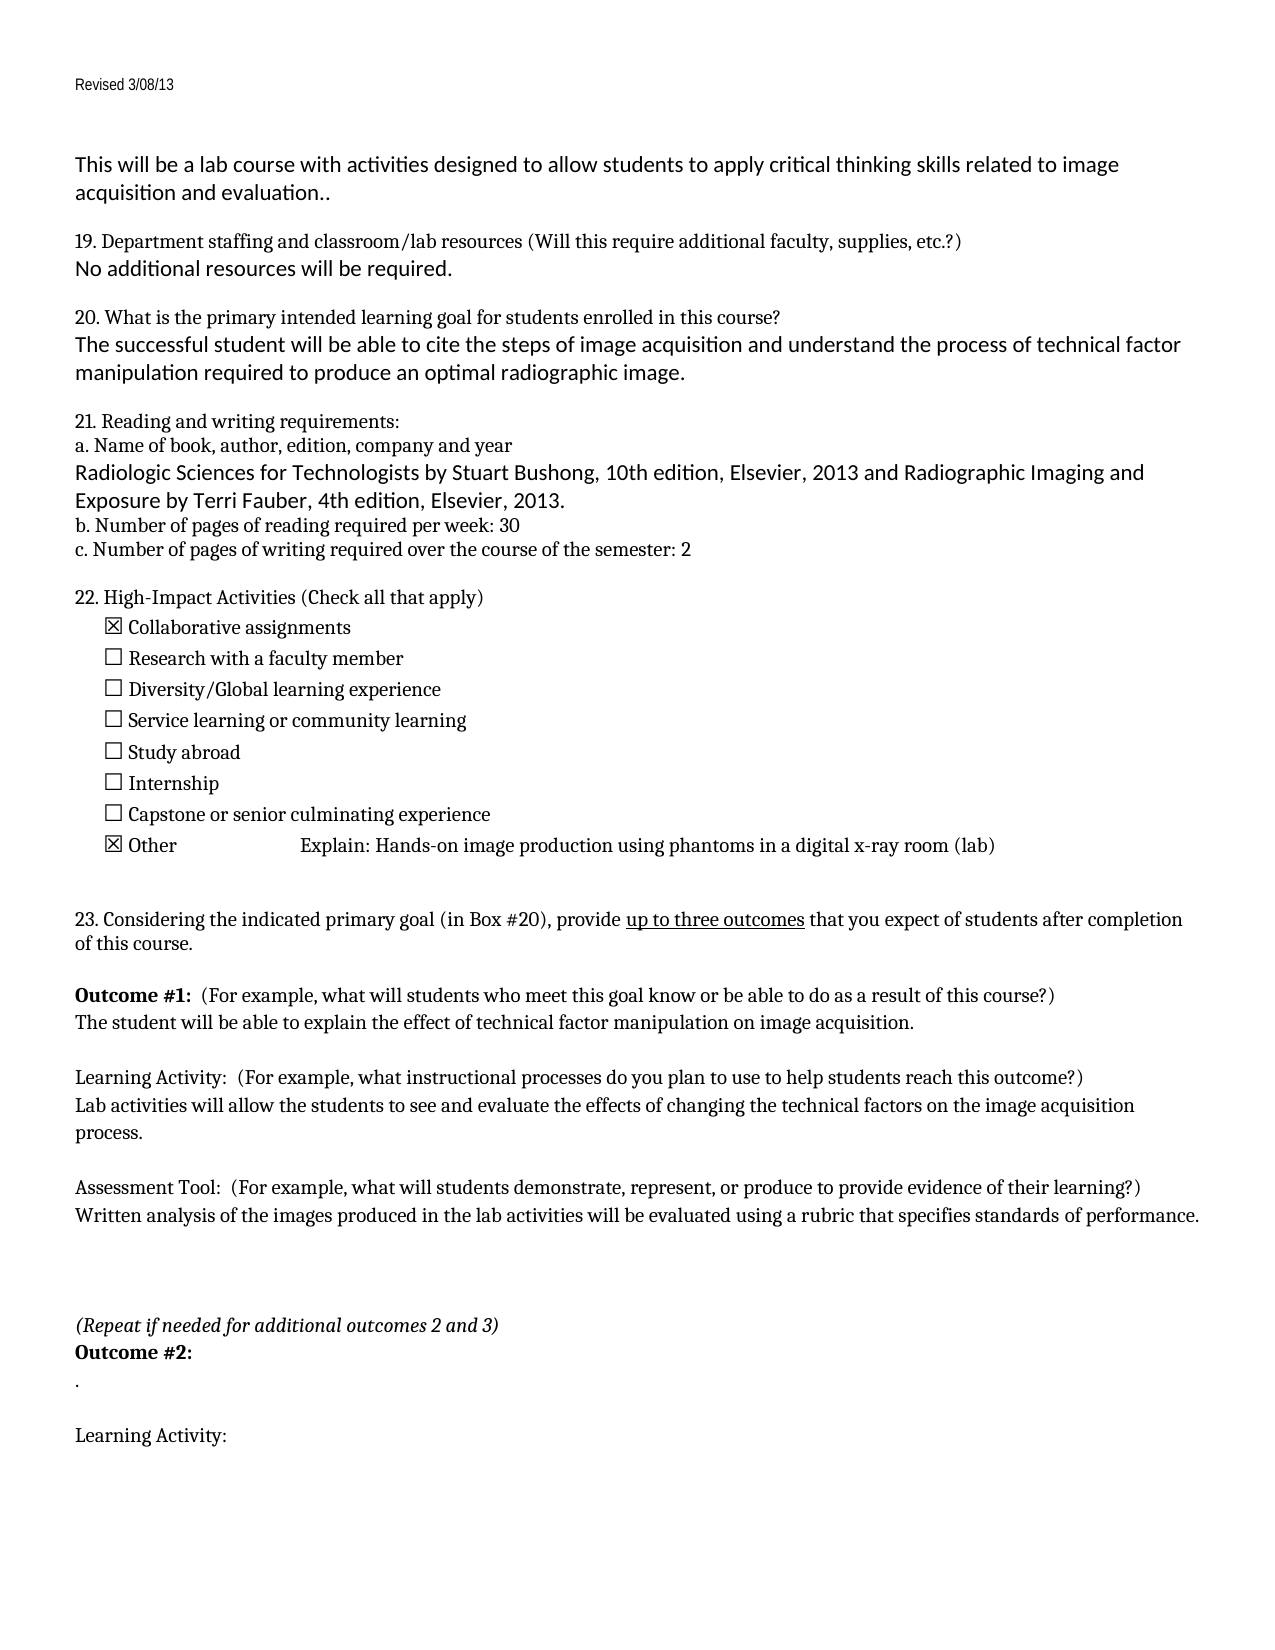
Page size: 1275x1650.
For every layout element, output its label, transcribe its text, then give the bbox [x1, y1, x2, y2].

text Outcome #1: (For example, what will students who meet this goal know or be able to do as a result of this course?) [75, 983, 1200, 1007]
text Learning Activity: [75, 1423, 1200, 1447]
text Service learning or community learning [103, 703, 1200, 735]
text 23. Considering the indicated primary goal (in Box #20), provide up to three outcomes that you expect of students after completion of this course. [75, 908, 1200, 983]
text 19. Department staffing and classroom/lab resources (Will this require additional faculty, supplies, etc.?) [75, 230, 1200, 254]
text 21. Reading and writing requirements: [75, 410, 1200, 434]
text Internship [103, 766, 1200, 797]
text Learning Activity: (For example, what instructional processes do you plan to use to help students reach this outcome?) [75, 1066, 1200, 1090]
text Capstone or senior culminating experience [103, 797, 1200, 828]
text a. Name of book, author, edition, company and year [75, 434, 1200, 458]
text Outcome #2: [75, 1341, 1200, 1365]
text 20. What is the primary intended learning goal for students enrolled in this course? [75, 306, 1200, 330]
text 22. High-Impact Activities (Check all that apply) [75, 586, 1200, 610]
text Collaborative assignments [103, 610, 1200, 641]
text Study abroad [103, 735, 1200, 766]
text Research with a faculty member [103, 641, 1200, 672]
text b. Number of pages of reading required per week: [75, 514, 1200, 538]
text Other Explain: [103, 828, 1200, 860]
text Assessment Tool: (For example, what will students demonstrate, represent, or produce to provide evidence of their learning?) [75, 1176, 1200, 1200]
text Diversity/Global learning experience [103, 672, 1200, 703]
text (Repeat if needed for additional outcomes 2 and 3) [75, 1313, 1200, 1337]
text c. Number of pages of writing required over the course of the semester: [75, 538, 1200, 562]
